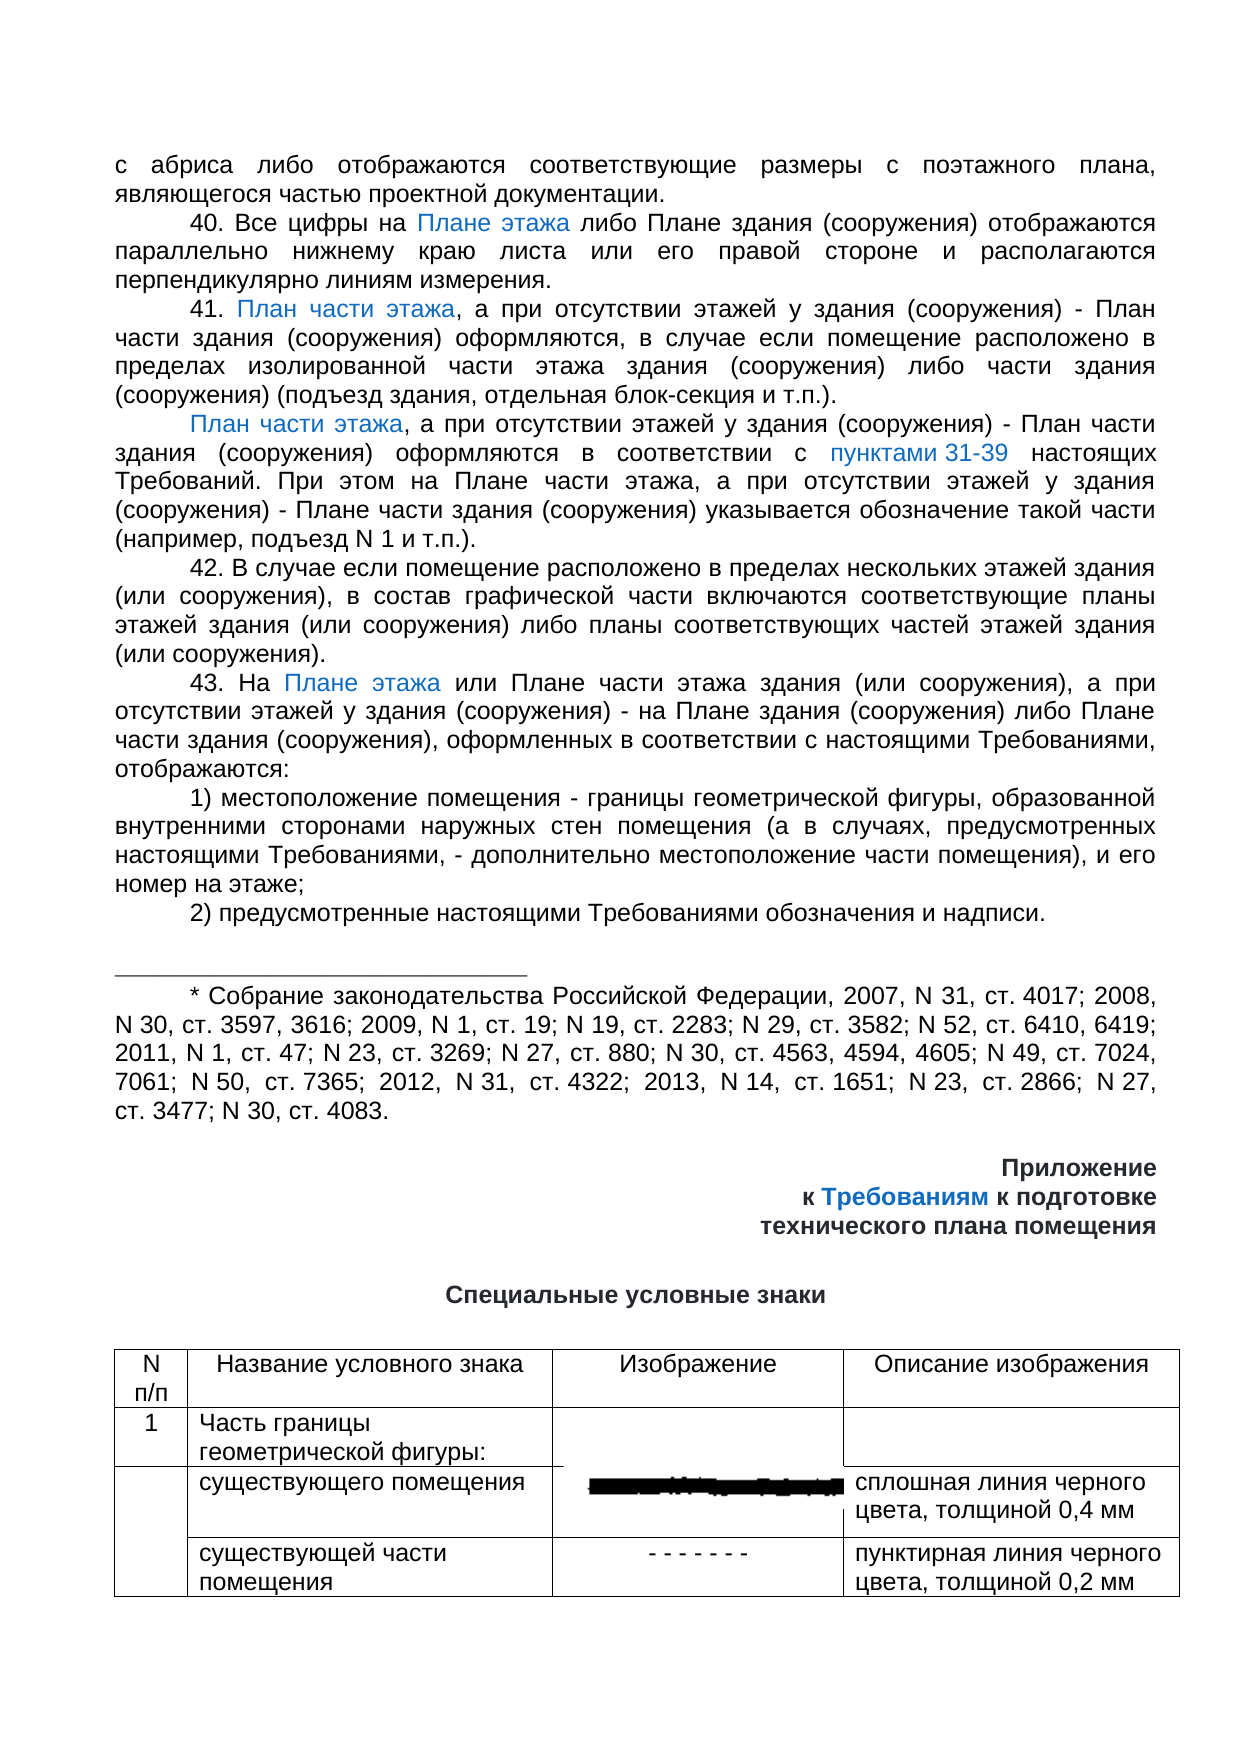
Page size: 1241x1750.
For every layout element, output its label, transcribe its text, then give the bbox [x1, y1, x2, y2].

table_cell [553, 1408, 843, 1466]
table_cell [553, 1467, 843, 1537]
table_cell пунктирная линия черного цвета, толщиной 0,2 мм [844, 1538, 1179, 1596]
table_cell [115, 1467, 187, 1596]
text 42. В случае если помещение расположено в пределах нескольких этажей здания (или сооружения), в состав графической части включаются соответствующие планы этажей здания (или сооружения) либо планы соответствующих частей этажей здания (или сооружения). [114, 552, 1157, 667]
text Специальные условные знаки [114, 1280, 1157, 1308]
table_header N п/п [115, 1350, 187, 1407]
table_header Название условного знака [188, 1350, 552, 1407]
table_header Изображение [553, 1350, 843, 1407]
text 43. На Плане этажа или Плане части этажа здания (или сооружения), а при отсутствии этажей у здания (сооружения) - на Плане здания (сооружения) либо Плане части здания (сооружения), оформленных в соответствии с настоящими Требованиями, отображаются: [114, 667, 1157, 782]
text Приложение к Требованиям к подготовке технического плана помещения [114, 1153, 1157, 1240]
table_header Описание изображения [844, 1350, 1179, 1407]
text 41. План части этажа, а при отсутствии этажей у здания (сооружения) - План части здания (сооружения) оформляются, в случае если помещение расположено в пределах изолированной части этажа здания (сооружения) либо части здания (сооружения) (подъезд здания, отдельная блок-секция и т.п.). [114, 294, 1157, 409]
table_cell существующего помещения [188, 1467, 552, 1537]
table_cell Часть границы геометрической фигуры: [188, 1408, 552, 1466]
text * Собрание законодательства Российской Федерации, 2007, N 31, ст. 4017; 2008, N 30, ст. 3597, 3616; 2009, N 1, ст. 19; N 19, ст. 2283; N 29, ст. 3582; N 52, ст. 6410, 6419; 2011, N 1, ст. 47; N 23, ст. 3269; N 27, ст. 880; N 30, ст. 4563, 4594, 4605; N 49, ст. 7024, 7061; N 50, ст. 7365; 2012, N 31, ст. 4322; 2013, N 14, ст. 1651; N 23, ст. 2866; N 27, ст. 3477; N 30, ст. 4083. [114, 981, 1157, 1125]
table_cell существующей части помещения [188, 1538, 552, 1596]
text ______________________________ [114, 955, 1157, 981]
table_cell [844, 1408, 1179, 1466]
text 40. Все цифры на Плане этажа либо Плане здания (сооружения) отображаются параллельно нижнему краю листа или его правой стороне и располагаются перпендикулярно линиям измерения. [114, 207, 1157, 294]
table_cell - - - - - - - [553, 1538, 843, 1596]
table_cell 1 [115, 1408, 187, 1466]
text 2) предусмотренные настоящими Требованиями обозначения и надписи. [114, 897, 1157, 926]
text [114, 150, 1157, 207]
picture [563, 1466, 844, 1509]
text План части этажа, а при отсутствии этажей у здания (сооружения) - План части здания (сооружения) оформляются в соответствии с пунктами 31-39 настоящих Требований. При этом на Плане части этажа, а при отсутствии этажей у здания (сооружения) - Плане части здания (сооружения) указывается обозначение такой части (например, подъезд N 1 и т.п.). [114, 409, 1157, 552]
table_cell сплошная линия черного цвета, толщиной 0,4 мм [844, 1467, 1179, 1537]
text 1) местоположение помещения - границы геометрической фигуры, образованной внутренними сторонами наружных стен помещения (а в случаях, предусмотренных настоящими Требованиями, - дополнительно местоположение части помещения), и его номер на этаже; [114, 782, 1157, 897]
